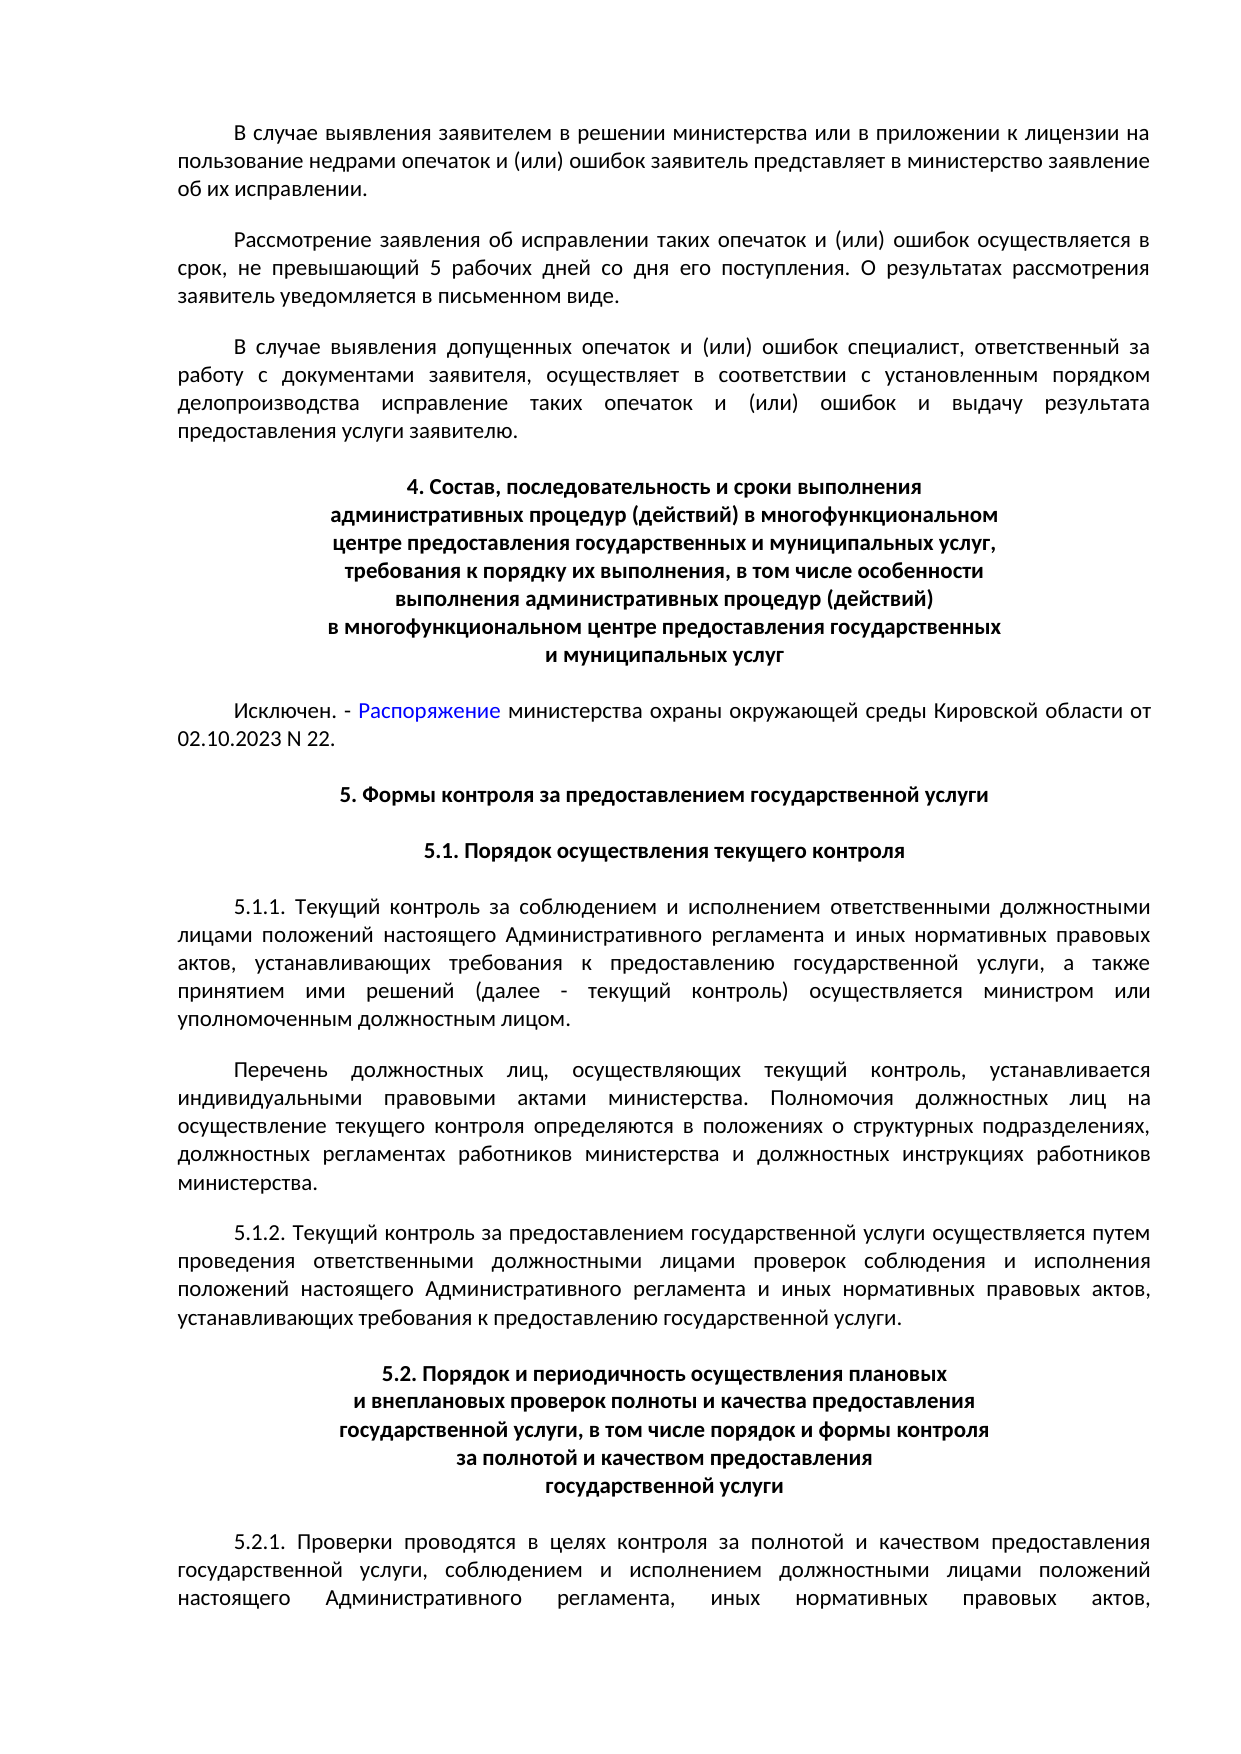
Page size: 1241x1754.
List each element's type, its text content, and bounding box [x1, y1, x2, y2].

title государственной услуги, в том числе порядок и формы контроля [177, 1415, 1152, 1443]
text В случае выявления допущенных опечаток и (или) ошибок специалист, ответственный за работу с документами заявителя, осуществляет в соответствии с установленным порядком делопроизводства исправление таких опечаток и (или) ошибок и выдачу результата предоставления услуги заявителю. [177, 332, 1152, 444]
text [177, 1527, 1152, 1611]
title 5.2. Порядок и периодичность осуществления плановых [177, 1359, 1152, 1387]
text В случае выявления заявителем в решении министерства или в приложении к лицензии на пользование недрами опечаток и (или) ошибок заявитель представляет в министерство заявление об их исправлении. [177, 118, 1152, 202]
title 5. Формы контроля за предоставлением государственной услуги [177, 780, 1152, 808]
title требования к порядку их выполнения, в том числе особенности [177, 556, 1152, 584]
text 5.1.1. Текущий контроль за соблюдением и исполнением ответственными должностными лицами положений настоящего Административного регламента и иных нормативных правовых актов, устанавливающих требования к предоставлению государственной услуги, а также принятием ими решений (далее - текущий контроль) осуществляется министром или уполномоченным должностным лицом. [177, 892, 1152, 1033]
text 5.1.2. Текущий контроль за предоставлением государственной услуги осуществляется путем проведения ответственными должностными лицами проверок соблюдения и исполнения положений настоящего Административного регламента и иных нормативных правовых актов, устанавливающих требования к предоставлению государственной услуги. [177, 1218, 1152, 1331]
title выполнения административных процедур (действий) [177, 584, 1152, 612]
title за полнотой и качеством предоставления [177, 1443, 1152, 1471]
title в многофункциональном центре предоставления государственных [177, 612, 1152, 640]
title 5.1. Порядок осуществления текущего контроля [177, 836, 1152, 864]
title и внеплановых проверок полноты и качества предоставления [177, 1387, 1152, 1415]
title центре предоставления государственных и муниципальных услуг, [177, 528, 1152, 556]
text Перечень должностных лиц, осуществляющих текущий контроль, устанавливается индивидуальными правовыми актами министерства. Полномочия должностных лиц на осуществление текущего контроля определяются в положениях о структурных подразделениях, должностных регламентах работников министерства и должностных инструкциях работников министерства. [177, 1056, 1152, 1196]
title административных процедур (действий) в многофункциональном [177, 500, 1152, 528]
title 4. Состав, последовательность и сроки выполнения [177, 472, 1152, 500]
text Исключен. - Распоряжение министерства охраны окружающей среды Кировской области от 02.10.2023 N 22. [177, 696, 1152, 752]
title государственной услуги [177, 1471, 1152, 1499]
title и муниципальных услуг [177, 640, 1152, 668]
text Рассмотрение заявления об исправлении таких опечаток и (или) ошибок осуществляется в срок, не превышающий 5 рабочих дней со дня его поступления. О результатах рассмотрения заявитель уведомляется в письменном виде. [177, 225, 1152, 309]
